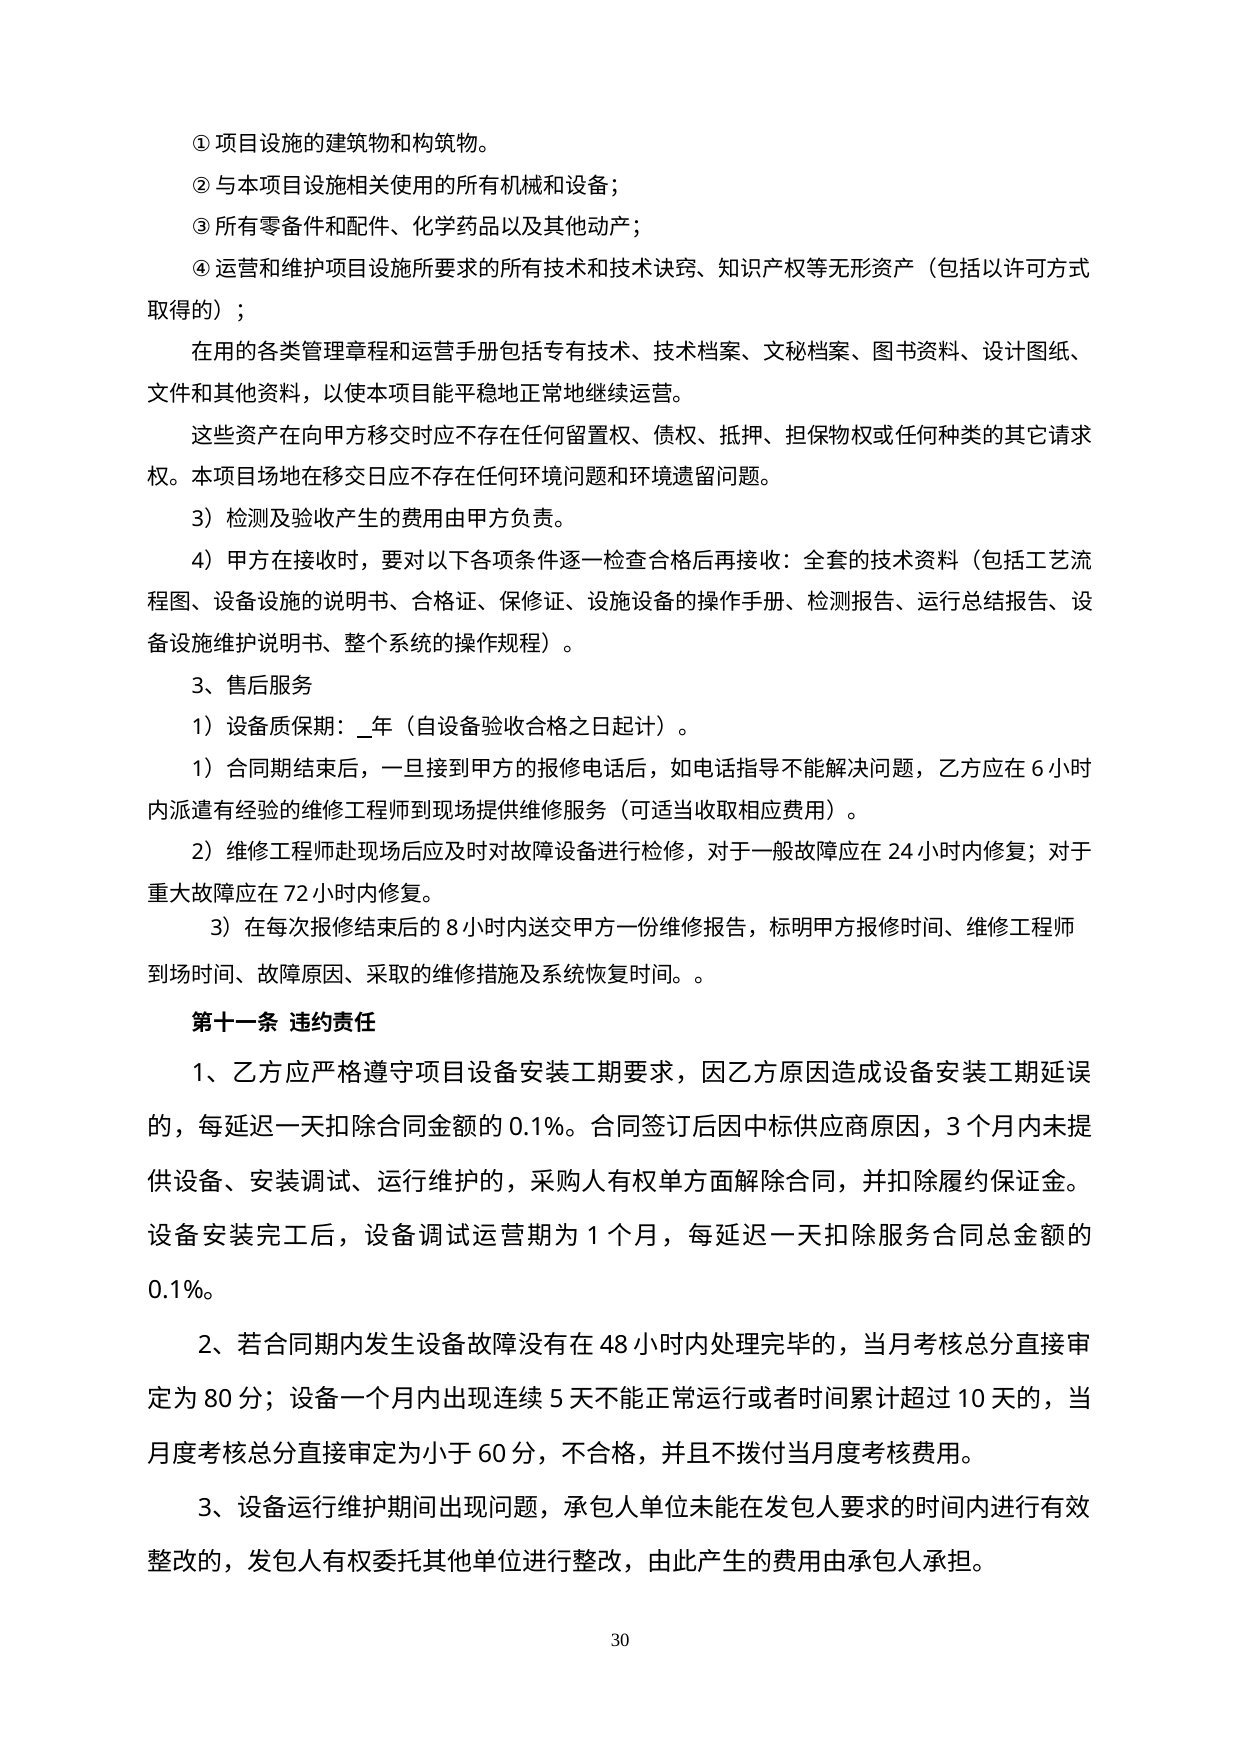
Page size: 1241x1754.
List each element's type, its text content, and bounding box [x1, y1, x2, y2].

text 1、乙方应严格遵守项目设备安装工期要求，因乙方原因造成设备安装工期延误的，每延迟一天扣除合同金额的0.1%。合同签订后因中标供应商原因，3个月内未提供设备、安装调试、运行维护的，采购人有权单方面解除合同，并扣除履约保证金。设备安装完工后，设备调试运营期为1个月，每延迟一天扣除服务合同总金额的0.1%。 [148, 1052, 1093, 1306]
text 3）在每次报修结束后的8小时内送交甲方一份维修报告，标明甲方报修时间、维修工程师到场时间、故障原因、采取的维修措施及系统恢复时间。。 [148, 910, 1093, 989]
text ①项目设施的建筑物和构筑物。 [148, 118, 1093, 160]
list 3、设备运行维护期间出现问题，承包人单位未能在发包人要求的时间内进行有效整改的，发包人有权委托其他单位进行整改，由此产生的费用由承包人承担。 [148, 1487, 1093, 1578]
text 1）合同期结束后，一旦接到甲方的报修电话后，如电话指导不能解决问题，乙方应在6小时内派遣有经验的维修工程师到现场提供维修服务（可适当收取相应费用）。 [148, 743, 1093, 826]
text ③所有零备件和配件、化学药品以及其他动产； [148, 201, 1093, 243]
text 3、售后服务 [148, 660, 1093, 701]
text 3）检测及验收产生的费用由甲方负责。 [148, 493, 1093, 535]
text 在用的各类管理章程和运营手册包括专有技术、技术档案、文秘档案、图书资料、设计图纸、文件和其他资料，以使本项目能平稳地正常地继续运营。 [148, 326, 1093, 410]
text 这些资产在向甲方移交时应不存在任何留置权、债权、抵押、担保物权或任何种类的其它请求权。本项目场地在移交日应不存在任何环境问题和环境遗留问题。 [148, 410, 1093, 493]
text ④运营和维护项目设施所要求的所有技术和技术诀窍、知识产权等无形资产（包括以许可方式取得的）； [148, 243, 1093, 326]
text 第十一条 违约责任 [148, 1005, 1093, 1037]
text 1）设备质保期： 年（自设备验收合格之日起计）。 [148, 701, 1093, 743]
text 2、若合同期内发生设备故障没有在48小时内处理完毕的，当月考核总分直接审定为80分；设备一个月内出现连续5天不能正常运行或者时间累计超过10天的，当月度考核总分直接审定为小于60分，不合格，并且不拨付当月度考核费用。 [148, 1324, 1093, 1469]
text 2）维修工程师赴现场后应及时对故障设备进行检修，对于一般故障应在24小时内修复；对于重大故障应在72小时内修复。 [148, 826, 1093, 910]
text ②与本项目设施相关使用的所有机械和设备； [148, 160, 1093, 201]
text 4）甲方在接收时，要对以下各项条件逐一检查合格后再接收：全套的技术资料（包括工艺流程图、设备设施的说明书、合格证、保修证、设施设备的操作手册、检测报告、运行总结报告、设备设施维护说明书、整个系统的操作规程）。 [148, 535, 1093, 660]
